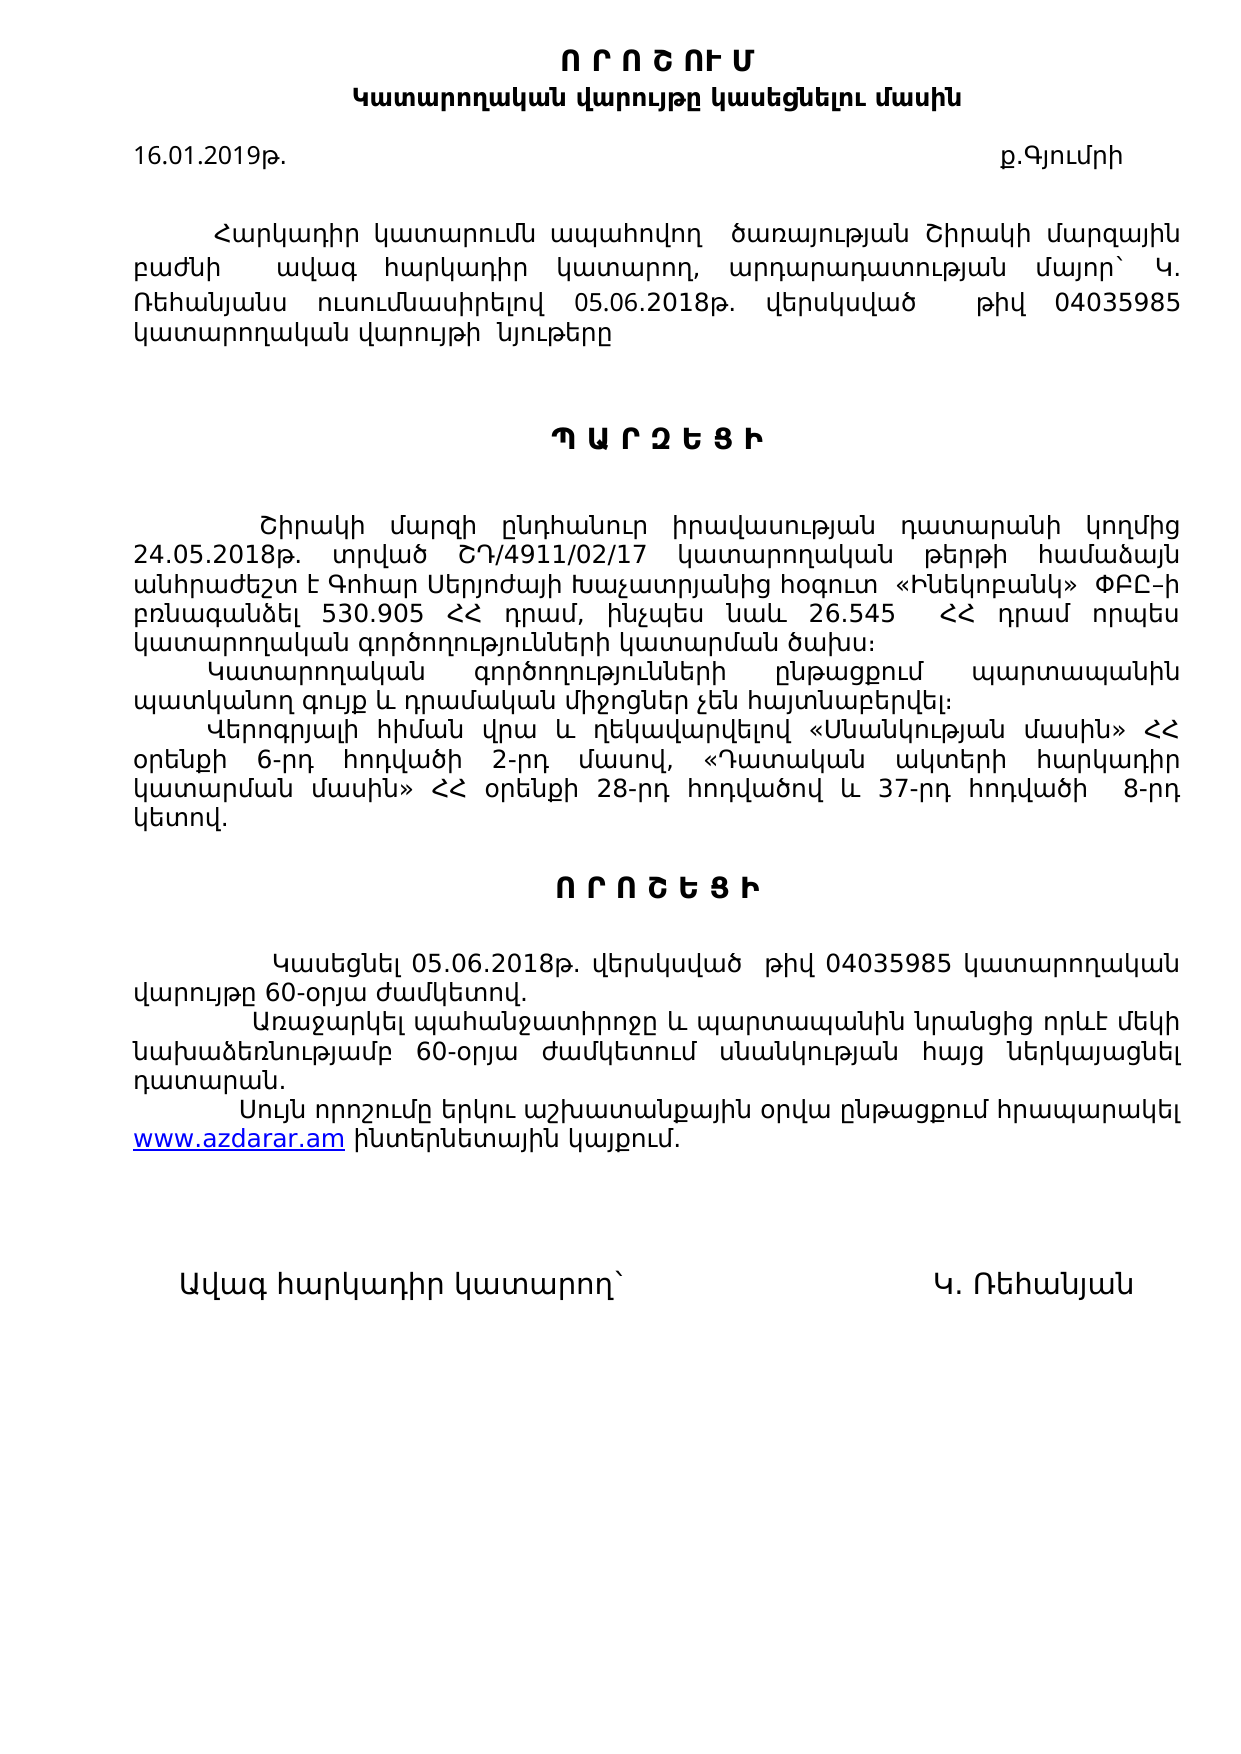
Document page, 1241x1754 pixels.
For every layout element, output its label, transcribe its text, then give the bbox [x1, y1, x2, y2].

text Ավագ հարկադիր կատարող` Կ. Ռեհանյան [133, 1268, 1181, 1302]
text Սույն որոշումը երկու աշխատանքային օրվա ընթացքում հրապարակել www.azdarar.am ինտերնետային կայքում. [133, 1095, 1181, 1153]
text Շիրակի մարզի ընդհանուր իրավասության դատարանի կողմից 24.05.2018թ. տրված ՇԴ/4911/02/17 կատարողական թերթի համաձայն անհրաժեշտ է Գոհար Սերյոժայի Խաչատրյանից հօգուտ «Ինեկոբանկ» ՓԲԸ–ի բռնագանձել 530.905 ՀՀ դրամ, ինչպես նաև 26.545 ՀՀ դրամ որպես կատարողական գործողությունների կատարման ծախս։ [133, 512, 1181, 657]
text Առաջարկել պահանջատիրոջը և պարտապանին նրանցից որևէ մեկի նախաձեռնությամբ 60-օրյա ժամկետում սնանկության հայց ներկայացնել դատարան. [133, 1008, 1181, 1095]
text Ո Ր Ո Շ ՈՒ Մ [133, 44, 1181, 78]
text Վերոգրյալի հիման վրա և ղեկավարվելով «Սնանկության մասին» ՀՀ օրենքի 6-րդ հոդվածի 2-րդ մասով, «Դատական ակտերի հարկադիր կատարման մասին» ՀՀ օրենքի 28-րդ հոդվածով և 37-րդ հոդվածի 8-րդ կետով. [133, 716, 1181, 832]
text Հարկադիր կատարումն ապահովող ծառայության Շիրակի մարզային բաժնի ավագ հարկադիր կատարող, արդարադատության մայոր` Կ. Ռեհանյանս ուսումնասիրելով 05.06.2018թ. վերսկսված թիվ 04035985 կատարողական վարույթի նյութերը [133, 216, 1181, 347]
text Կասեցնել 05.06.2018թ. վերսկսված թիվ 04035985 կատարողական վարույթը 60-օրյա ժամկետով. [133, 949, 1181, 1008]
text Ո Ր Ո Շ Ե Ց Ի [133, 871, 1181, 905]
text Կատարողական վարույթը կասեցնելու մասին [133, 83, 1181, 112]
text Կատարողական գործողությունների ընթացքում պարտապանին պատկանող գույք և դրամական միջոցներ չեն հայտնաբերվել։ [133, 657, 1181, 716]
text 16.01.2019թ. ք.Գյումրի [133, 138, 1181, 172]
text Պ Ա Ր Զ Ե Ց Ի [133, 423, 1181, 457]
